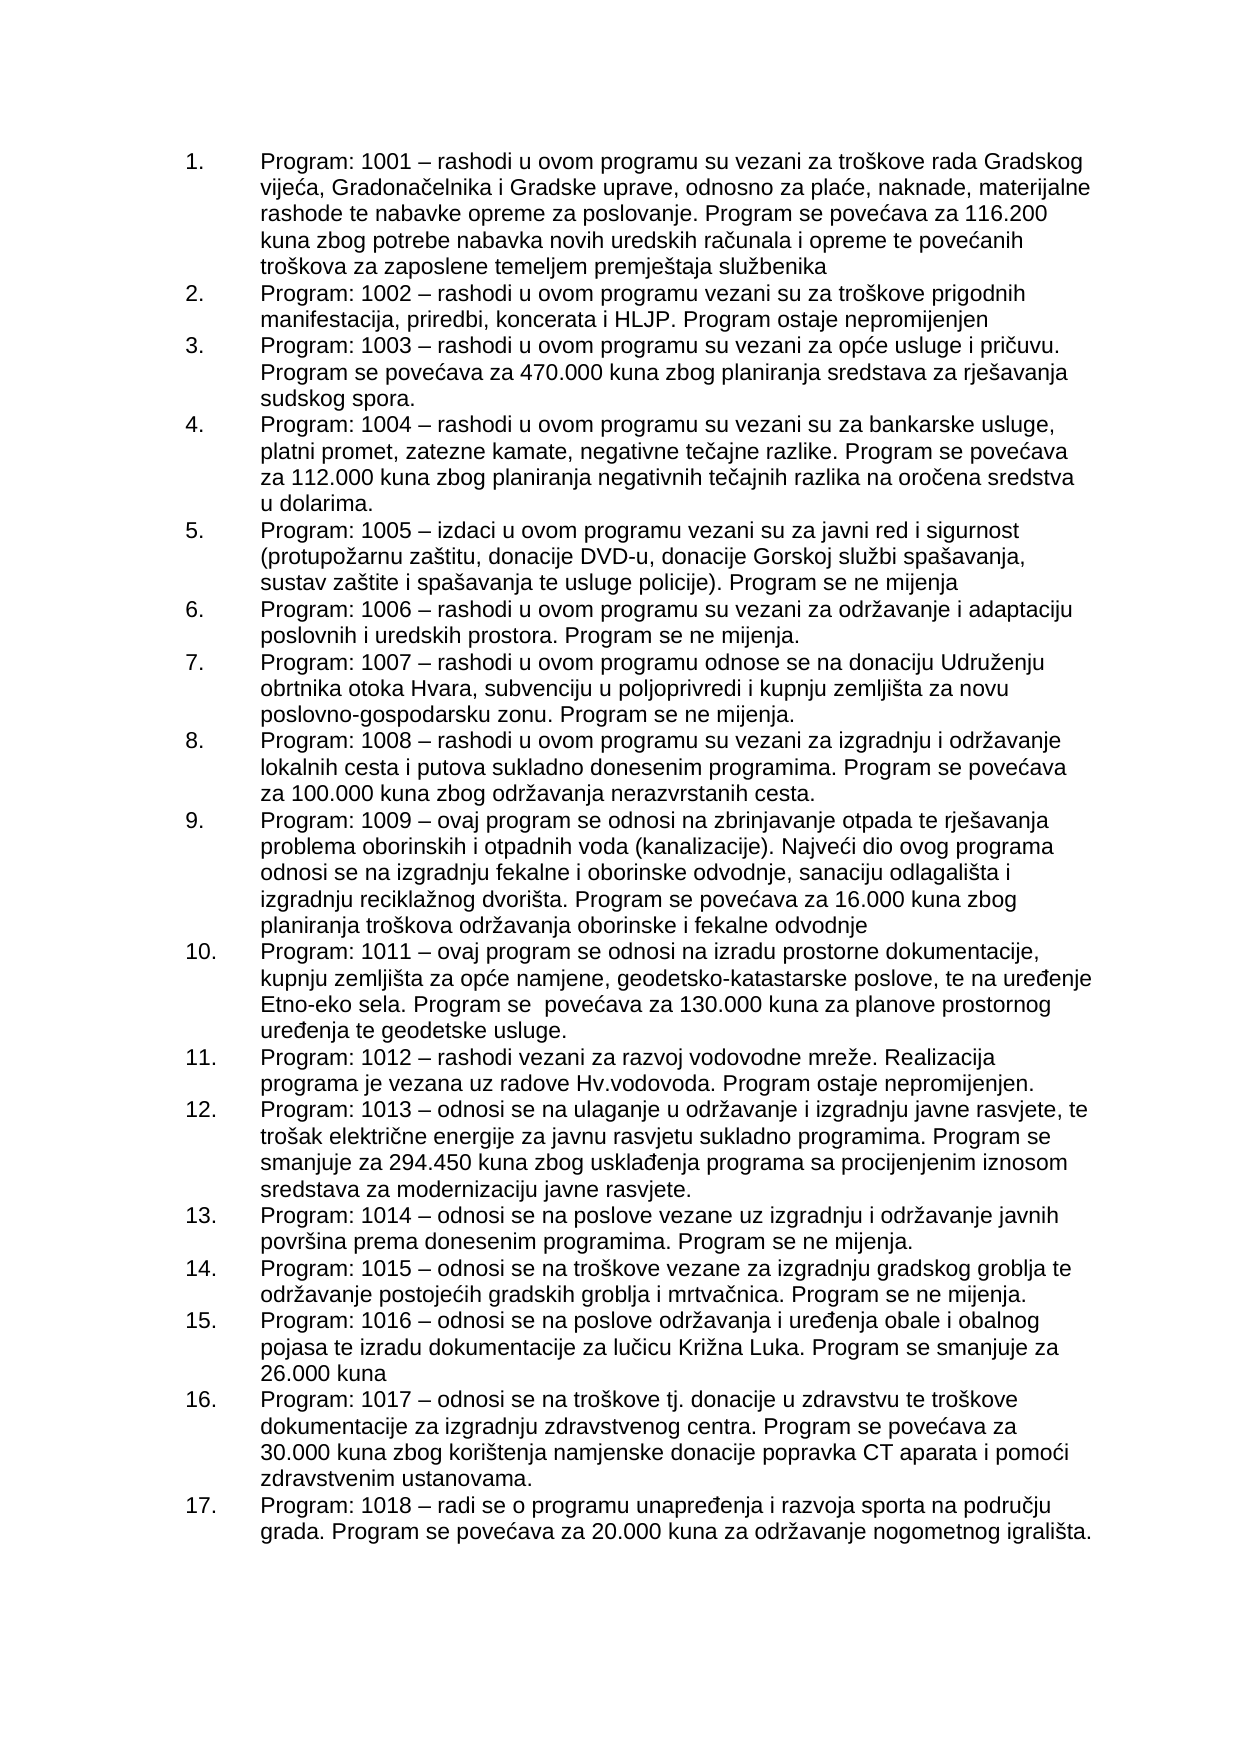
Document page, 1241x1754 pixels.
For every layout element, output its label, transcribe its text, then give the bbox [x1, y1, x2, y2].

subtitle Program: 1002 – rashodi u ovom programu vezani su za troškove prigodnih manifestacija, priredbi, koncerata i HLJP. Program ostaje nepromijenjen [185, 279, 1092, 332]
subtitle Program: 1006 – rashodi u ovom programu su vezani za održavanje i adaptaciju poslovnih i uredskih prostora. Program se ne mijenja. [185, 596, 1092, 648]
subtitle Program: 1008 – rashodi u ovom programu su vezani za izgradnju i održavanje lokalnih cesta i putova sukladno donesenim programima. Program se povećava za 100.000 kuna zbog održavanja nerazvrstanih cesta. [185, 727, 1092, 807]
subtitle Program: 1009 – ovaj program se odnosi na zbrinjavanje otpada te rješavanja problema oborinskih i otpadnih voda (kanalizacije). Najveći dio ovog programa odnosi se na izgradnju fekalne i oborinske odvodnje, sanaciju odlagališta i izgradnju reciklažnog dvorišta. Program se povećava za 16.000 kuna zbog planiranja troškova održavanja oborinske i fekalne odvodnje [185, 807, 1092, 938]
subtitle Program: 1016 – odnosi se na poslove održavanja i uređenja obale i obalnog pojasa te izradu dokumentacije za lučicu Križna Luka. Program se smanjuje za 26.000 kuna [185, 1307, 1092, 1386]
subtitle Program: 1015 – odnosi se na troškove vezane za izgradnju gradskog groblja te održavanje postojećih gradskih groblja i mrtvačnica. Program se ne mijenja. [185, 1254, 1092, 1307]
subtitle Program: 1014 – odnosi se na poslove vezane uz izgradnju i održavanje javnih površina prema donesenim programima. Program se ne mijenja. [185, 1202, 1092, 1254]
subtitle Program: 1003 – rashodi u ovom programu su vezani za opće usluge i pričuvu. Program se povećava za 470.000 kuna zbog planiranja sredstava za rješavanja sudskog spora. [185, 332, 1092, 411]
subtitle Program: 1017 – odnosi se na troškove tj. donacije u zdravstvu te troškove dokumentacije za izgradnju zdravstvenog centra. Program se povećava za 30.000 kuna zbog korištenja namjenske donacije popravka CT aparata i pomoći zdravstvenim ustanovama. [185, 1386, 1092, 1492]
subtitle Program: 1018 – radi se o programu unapređenja i razvoja sporta na području grada. Program se povećava za 20.000 kuna za održavanje nogometnog igrališta. [185, 1492, 1092, 1544]
subtitle Program: 1001 – rashodi u ovom programu su vezani za troškove rada Gradskog vijeća, Gradonačelnika i Gradske uprave, odnosno za plaće, naknade, materijalne rashode te nabavke opreme za poslovanje. Program se povećava za 116.200 kuna zbog potrebe nabavka novih uredskih računala i opreme te povećanih troškova za zaposlene temeljem premještaja službenika [185, 148, 1092, 279]
subtitle Program: 1011 – ovaj program se odnosi na izradu prostorne dokumentacije, kupnju zemljišta za opće namjene, geodetsko-katastarske poslove, te na uređenje Etno-eko sela. Program se povećava za 130.000 kuna za planove prostornog uređenja te geodetske usluge. [185, 938, 1092, 1044]
subtitle Program: 1013 – odnosi se na ulaganje u održavanje i izgradnju javne rasvjete, te trošak električne energije za javnu rasvjetu sukladno programima. Program se smanjuje za 294.450 kuna zbog usklađenja programa sa procijenjenim iznosom sredstava za modernizaciju javne rasvjete. [185, 1096, 1092, 1202]
subtitle Program: 1007 – rashodi u ovom programu odnose se na donaciju Udruženju obrtnika otoka Hvara, subvenciju u poljoprivredi i kupnju zemljišta za novu poslovno-gospodarsku zonu. Program se ne mijenja. [185, 648, 1092, 727]
subtitle Program: 1004 – rashodi u ovom programu su vezani su za bankarske usluge, platni promet, zatezne kamate, negativne tečajne razlike. Program se povećava za 112.000 kuna zbog planiranja negativnih tečajnih razlika na oročena sredstva u dolarima. [185, 411, 1092, 517]
subtitle Program: 1005 – izdaci u ovom programu vezani su za javni red i sigurnost (protupožarnu zaštitu, donacije DVD-u, donacije Gorskoj službi spašavanja, sustav zaštite i spašavanja te usluge policije). Program se ne mijenja [185, 517, 1092, 596]
subtitle Program: 1012 – rashodi vezani za razvoj vodovodne mreže. Realizacija programa je vezana uz radove Hv.vodovoda. Program ostaje nepromijenjen. [185, 1044, 1092, 1096]
